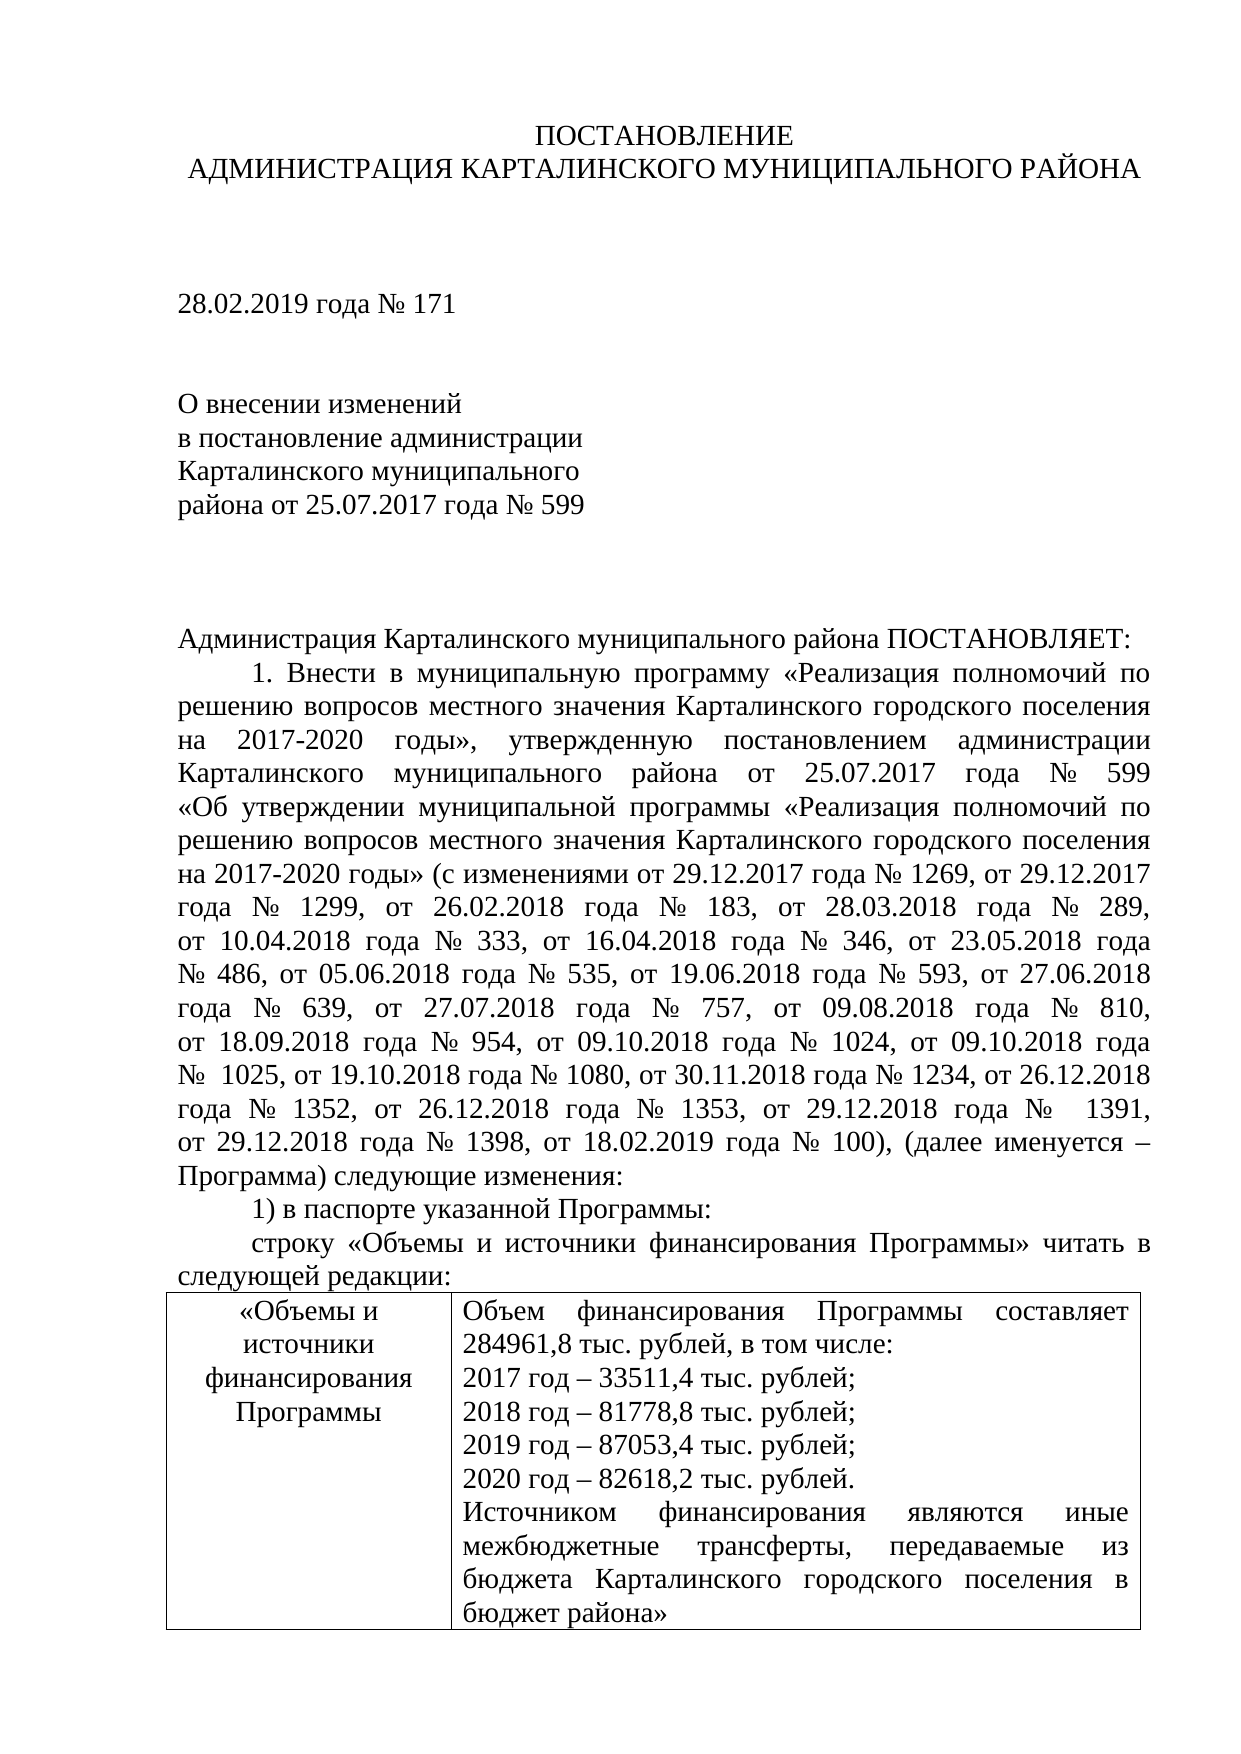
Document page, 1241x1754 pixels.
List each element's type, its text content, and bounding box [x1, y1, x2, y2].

text Администрация Карталинского муниципального района ПОСТАНОВЛЯЕТ: [177, 621, 1152, 655]
text О внесении изменений [177, 386, 1152, 420]
text АДМИНИСТРАЦИЯ КАРТАЛИНСКОГО МУНИЦИПАЛЬНОГО РАЙОНА [177, 152, 1152, 185]
table_header Объем финансирования Программы составляет 284961,8 тыс. рублей, в том числе: 2017 год – 33511,4 тыс. рублей; 2018 год – 81778,8 тыс. рублей; 2019 год – 87053,4 тыс. рублей; 2020 год – 82618,2 тыс. рублей. Источником финансирования являются иные межбюджетные трансферты, передаваемые из бюджета Карталинского городского поселения в бюджет района» [452, 1293, 1140, 1628]
text Карталинского муниципального [177, 453, 1152, 487]
text 1. Внести в муниципальную программу «Реализация полномочий по решению вопросов местного значения Карталинского городского поселения на 2017-2020 годы», утвержденную постановлением администрации Карталинского муниципального района от 25.07.2017 года № 599 «Об утверждении муниципальной программы «Реализация полномочий по решению вопросов местного значения Карталинского городского поселения на 2017-2020 годы» (с изменениями от 29.12.2017 года № 1269, от 29.12.2017 года № 1299, от 26.02.2018 года № 183, от 28.03.2018 года № 289, от 10.04.2018 года № 333, от 16.04.2018 года № 346, от 23.05.2018 года № 486, от 05.06.2018 года № 535, от 19.06.2018 года № 593, от 27.06.2018 года № 639, от 27.07.2018 года № 757, от 09.08.2018 года № 810, от 18.09.2018 года № 954, от 09.10.2018 года № 1024, от 09.10.2018 года № 1025, от 19.10.2018 года № 1080, от 30.11.2018 года № 1234, от 26.12.2018 года № 1352, от 26.12.2018 года № 1353, от 29.12.2018 года № 1391, от 29.12.2018 года № 1398, от 18.02.2019 года № 100), (далее именуется – Программа) следующие изменения: [177, 655, 1152, 1191]
text в постановление администрации [177, 420, 1152, 453]
text строку «Объемы и источники финансирования Программы» читать в следующей редакции: [177, 1225, 1152, 1292]
text ПОСТАНОВЛЕНИЕ [177, 118, 1152, 152]
text 28.02.2019 года № 171 [177, 286, 1152, 319]
text района от 25.07.2017 года № 599 [177, 487, 1152, 521]
text 1) в паспорте указанной Программы: [177, 1191, 1152, 1225]
table_header «Объемы и источники финансирования Программы [167, 1293, 451, 1628]
